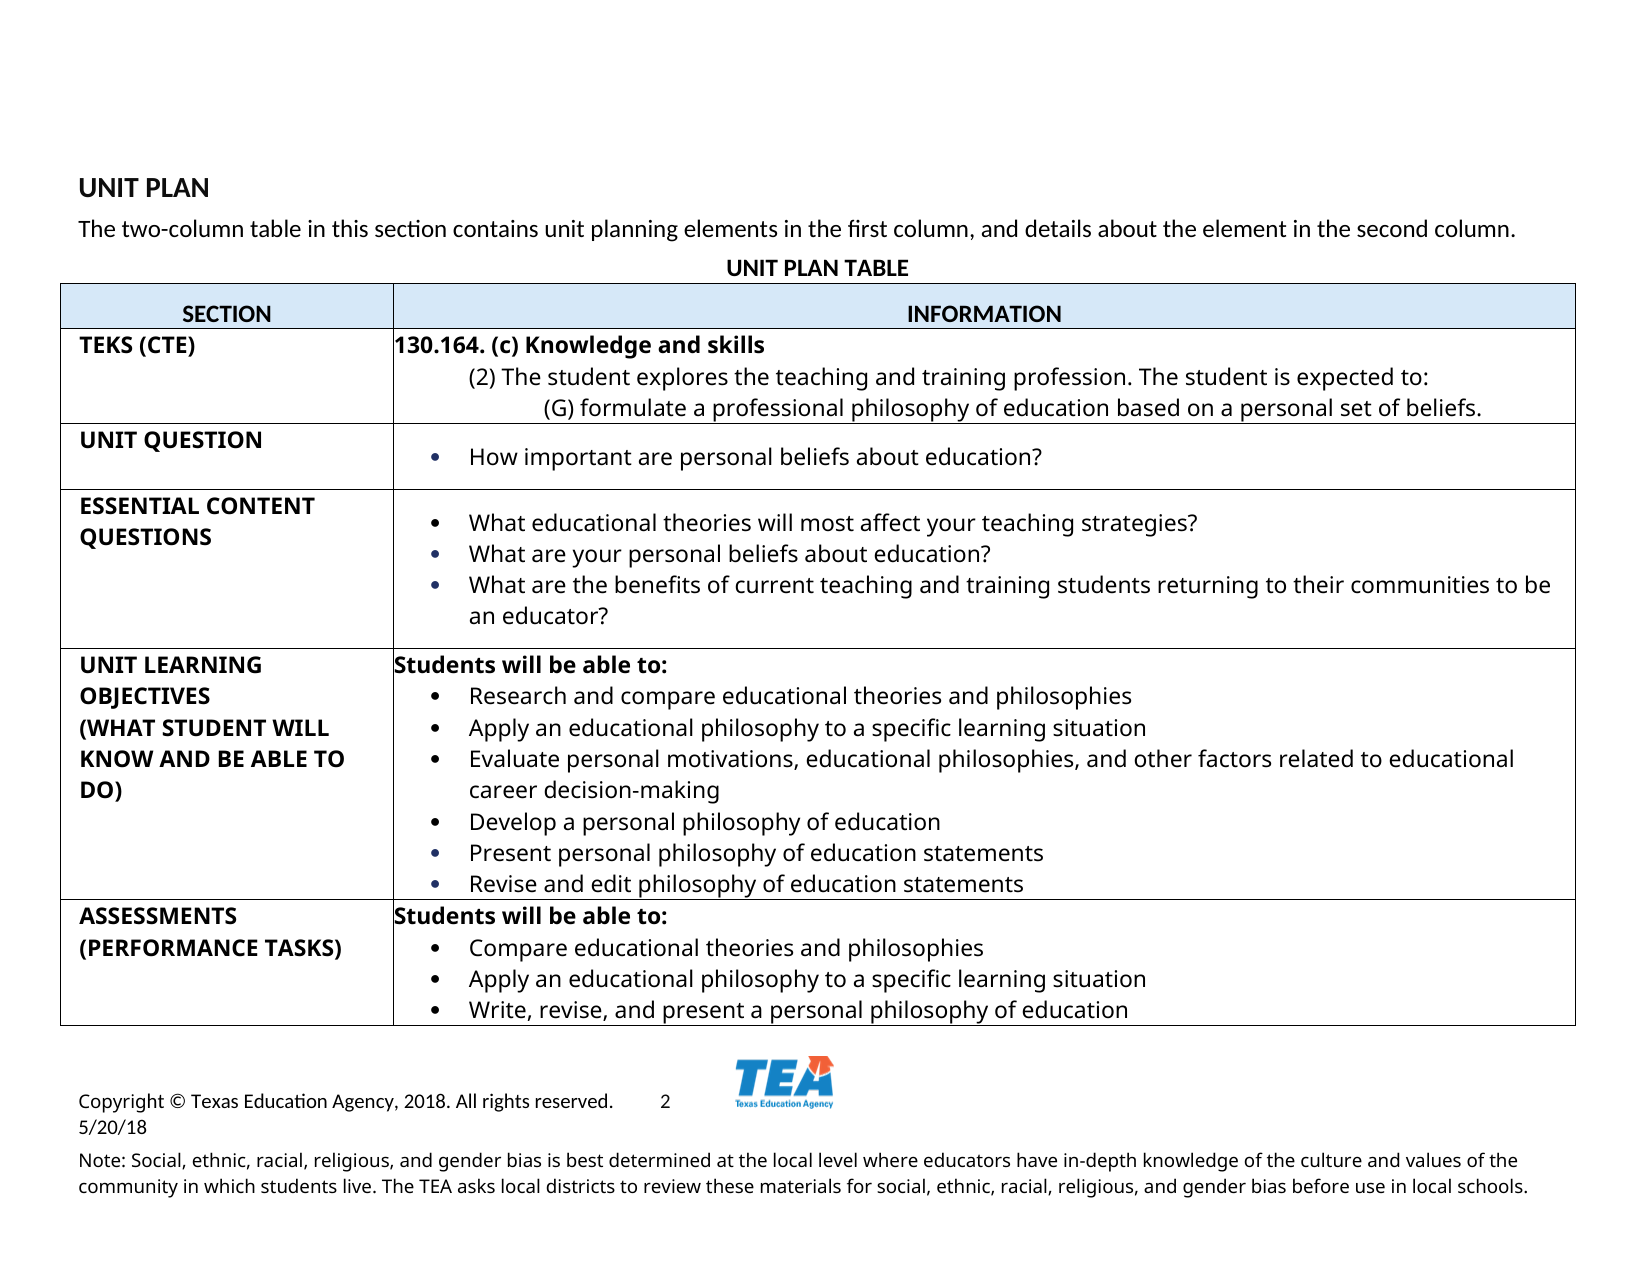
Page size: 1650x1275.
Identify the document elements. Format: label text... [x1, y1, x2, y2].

table_cell What educational theories will most affect your teaching strategies? What are your personal beliefs about education? What are the benefits of current teaching and training students returning to their communities to be an educator? [394, 490, 1575, 648]
table_cell Essential Content Questions [61, 490, 393, 648]
table_cell Assessments (Performance Tasks) [61, 900, 393, 1025]
table_cell How important are personal beliefs about education? [394, 424, 1575, 489]
table_cell TEKS (CTE) [61, 329, 393, 423]
subtitle Unit Plan Table [78, 252, 1557, 283]
table_header Information [394, 284, 1575, 328]
table_header Section [61, 284, 393, 328]
picture [735, 1056, 834, 1109]
table_cell Students will be able to: Compare educational theories and philosophies Apply an educational philosophy to a specific learning situation Write, revise, and present a personal philosophy of education [394, 900, 1575, 1025]
text The two-column table in this section contains unit planning elements in the first column, and details about the element in the second column. [78, 213, 1557, 244]
table_cell Students will be able to: Research and compare educational theories and philosophies Apply an educational philosophy to a specific learning situation Evaluate personal motivations, educational philosophies, and other factors related to educational career decision-making Develop a personal philosophy of education Present personal philosophy of education statements Revise and edit philosophy of education statements [394, 649, 1575, 899]
subtitle Unit PLan [78, 169, 1557, 205]
table_cell Unit Question [61, 424, 393, 489]
table_cell Unit Learning Objectives (What student will know and be able to do) [61, 649, 393, 899]
table_cell (c) Knowledge and skills (2) The student explores the teaching and training profession. The student is expected to: (G) formulate a professional philosophy of education based on a personal set of beliefs. [394, 329, 1575, 423]
